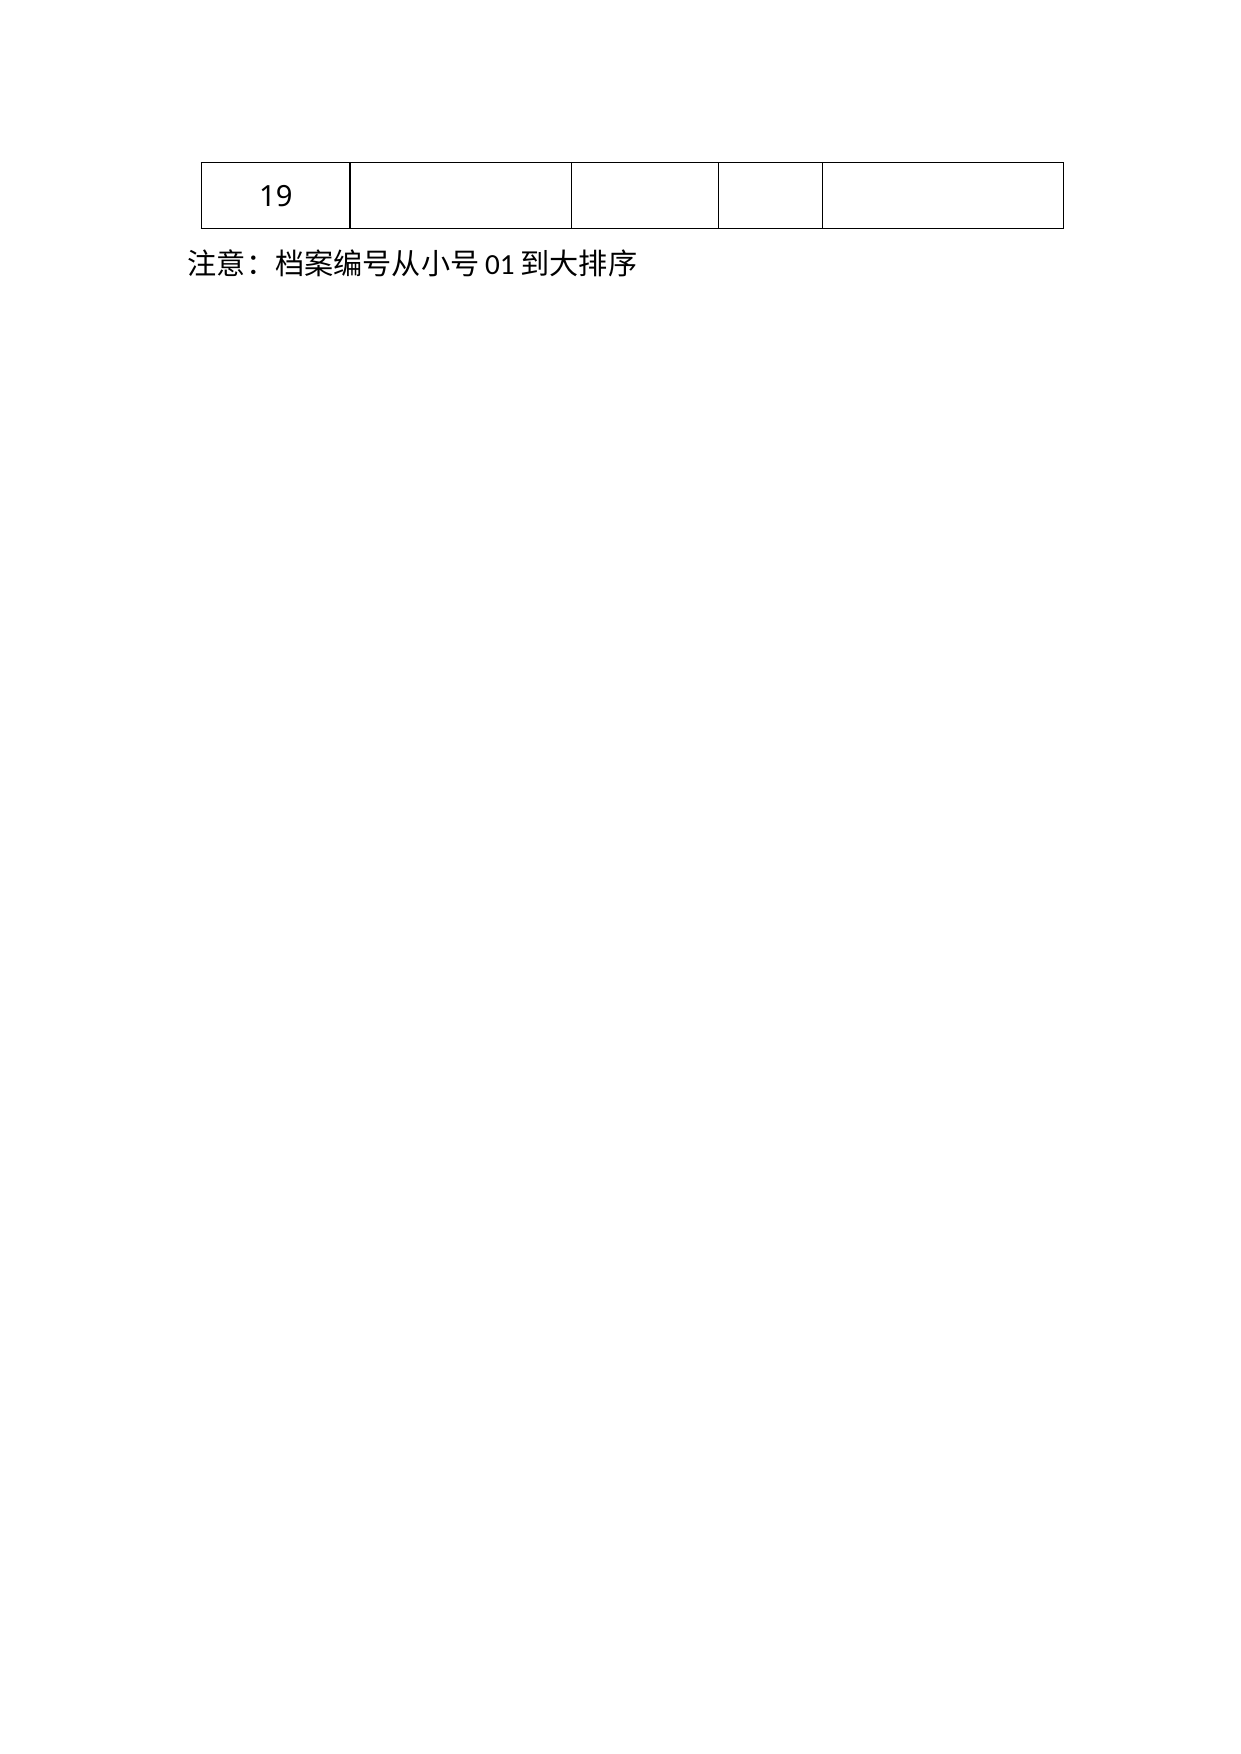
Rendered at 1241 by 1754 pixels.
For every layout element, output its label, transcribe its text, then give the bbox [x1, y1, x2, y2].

table_cell [823, 163, 1063, 228]
table_cell [719, 163, 822, 228]
text 注意：档案编号从小号01到大排序 [187, 229, 1053, 294]
table_cell 19 [202, 163, 349, 228]
table_cell [572, 163, 718, 228]
table_cell [351, 163, 571, 228]
